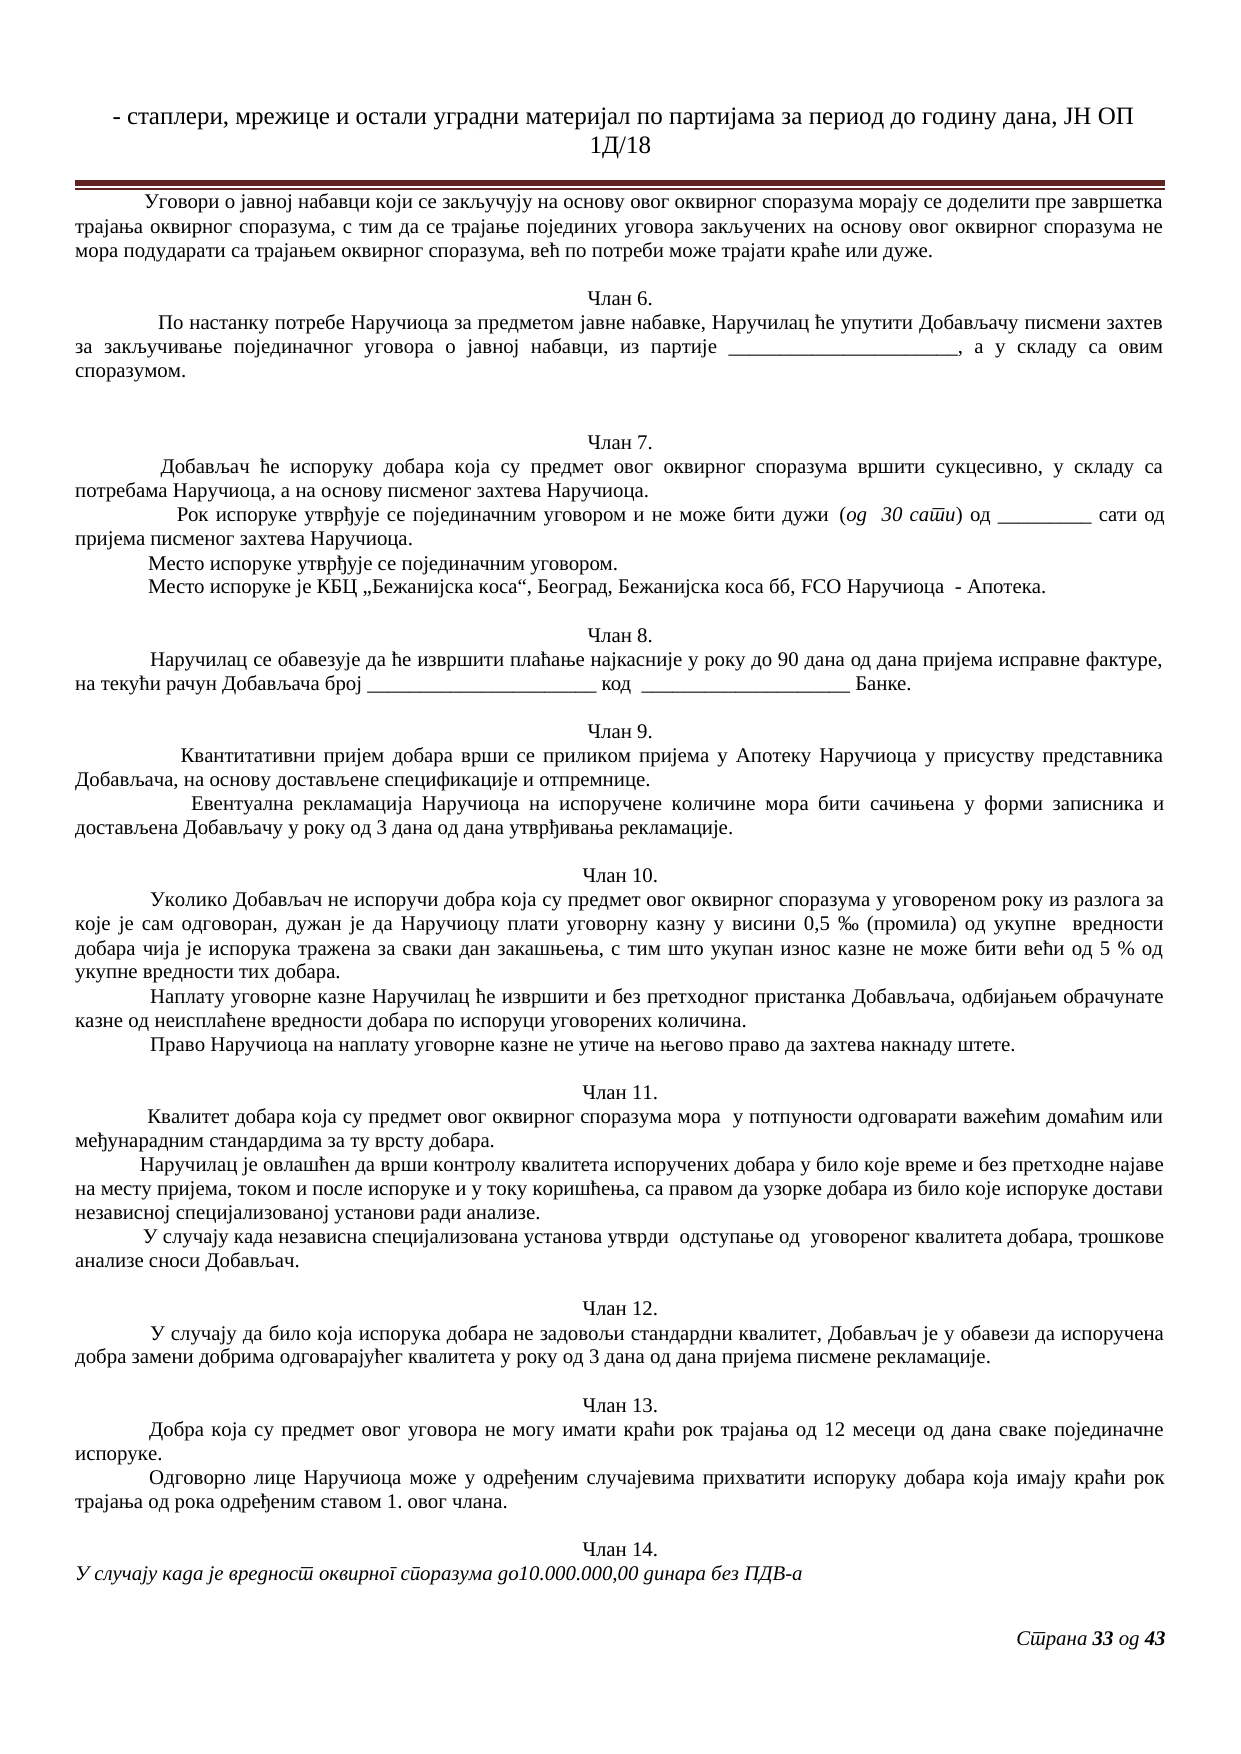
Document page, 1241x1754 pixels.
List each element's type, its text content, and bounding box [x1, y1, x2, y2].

text Члан 8. [75, 623, 1165, 647]
text У случају када независна специјализована установа утврди одступање од уговореног квалитета добара, трошкове анализе сноси Добављач. [75, 1224, 1165, 1272]
text Наплату уговорне казне Наручилац ће извршити и без претходног пристанка Добављача, одбијањем обрачунате казне од неисплаћене вредности добара по испоруци уговорених количина. [75, 983, 1165, 1032]
text Члан 6. [75, 286, 1165, 310]
text Члан 7. [75, 430, 1165, 454]
text Право Наручиоца на наплату уговорне казне не утиче на његово право да захтева накнаду штете. [75, 1032, 1165, 1056]
text Члан 13. [75, 1393, 1165, 1417]
text Члан 14. [75, 1537, 1165, 1561]
text Евентуална рекламација Наручиоца на испоручене количине мора бити сачињена у форми записника и достављена Добављачу у року од 3 дана од дана утврђивања рекламације. [75, 791, 1165, 839]
text Уговори о јавној набавци који се закључују на основу овог оквирног споразума морају се доделити пре завршетка трајања оквирног споразума, с тим да се трајање појединих уговора закључених на основу овог оквирног споразума не мора подударати са трајањем оквирног споразума, већ по потреби може трајати краће или дуже. [75, 190, 1165, 262]
text Квалитет добара која су предмет овог оквирног споразума мора у потпуности одговарати важећим домаћим или међунарадним стандардима за ту врсту добара. [75, 1104, 1165, 1152]
text У случају да било која испорука добара не задовољи стандардни квалитет, Добављач је у обавези да испоручена добра замени добрима одговарајућег квалитета у року од 3 дана од дана пријема писмене рекламације. [75, 1320, 1165, 1368]
text У случају када је вредност оквирног споразума до10.000.000,00 динара без ПДВ-а [75, 1561, 1165, 1585]
text Наручилац се обавезује да ће извршити плаћање најкасније у року до 90 дана од дана пријема исправне фактуре, на текући рачун Добављача број ______________________ код ____________________ Банке. [75, 647, 1165, 695]
text Добављач ће испоруку добара која су предмет овог оквирног споразума вршити сукцесивно, у складу са потребама Наручиоца, а на основу писменог захтева Наручиоца. [75, 454, 1165, 502]
text Члан 11. [75, 1080, 1165, 1104]
text По настанку потребе Наручиоца за предметом јавне набавке, Наручилац ће упутити Добављачу писмени захтев за закључивање појединачног уговора о јавној набавци, из партије ______________________, а у складу са овим споразумом. [75, 310, 1165, 382]
text Члан 10. [75, 863, 1165, 887]
text Одговорно лице Наручиоца може у одређеним случајевима прихватити испоруку добара која имају краћи рок трајања од рока одређеним ставом 1. овог члана. [75, 1465, 1165, 1513]
text Рок испоруке утврђује се појединачним уговором и не може бити дужи (од 30 сати) од _________ сати од пријема писменог захтева Наручиоца. [75, 502, 1165, 550]
text Место испоруке је КБЦ „Бежанијска коса“, Београд, Бежанијска коса бб, FCO Наручиоца - Апотека. [75, 574, 1165, 598]
text Место испоруке утврђује се појединачним уговором. [75, 550, 1165, 574]
text Члан 12. [75, 1296, 1165, 1320]
text Наручилац је овлашћен да врши контролу квалитета испоручених добара у било које време и без претходне најаве на месту пријема, током и после испоруке и у току коришћења, са правом да узорке добара из било које испоруке достави независној специјализованој установи ради анализе. [75, 1152, 1165, 1224]
text Добра која су предмет овог уговора не могу имати краћи рок трајања од 12 месеци од дана сваке појединачне испоруке. [75, 1417, 1165, 1465]
text Уколико Добављач не испоручи добра која су предмет овог оквирног споразума у уговореном року из разлога за које је сам одговоран, дужан је да Наручиоцу плати уговорну казну у висини 0,5 ‰ (промила) од укупне вредности добара чија је испорука тражена за сваки дан закашњења, с тим што укупан износ казне не може бити већи од 5 % од укупне вредности тих добара. [75, 887, 1165, 983]
text Члан 9. [75, 719, 1165, 743]
text Квантитативни пријем добара врши се приликом пријема у Апотеку Наручиоца у присуству представника Добављача, на основу достављене спецификације и отпремнице. [75, 743, 1165, 791]
